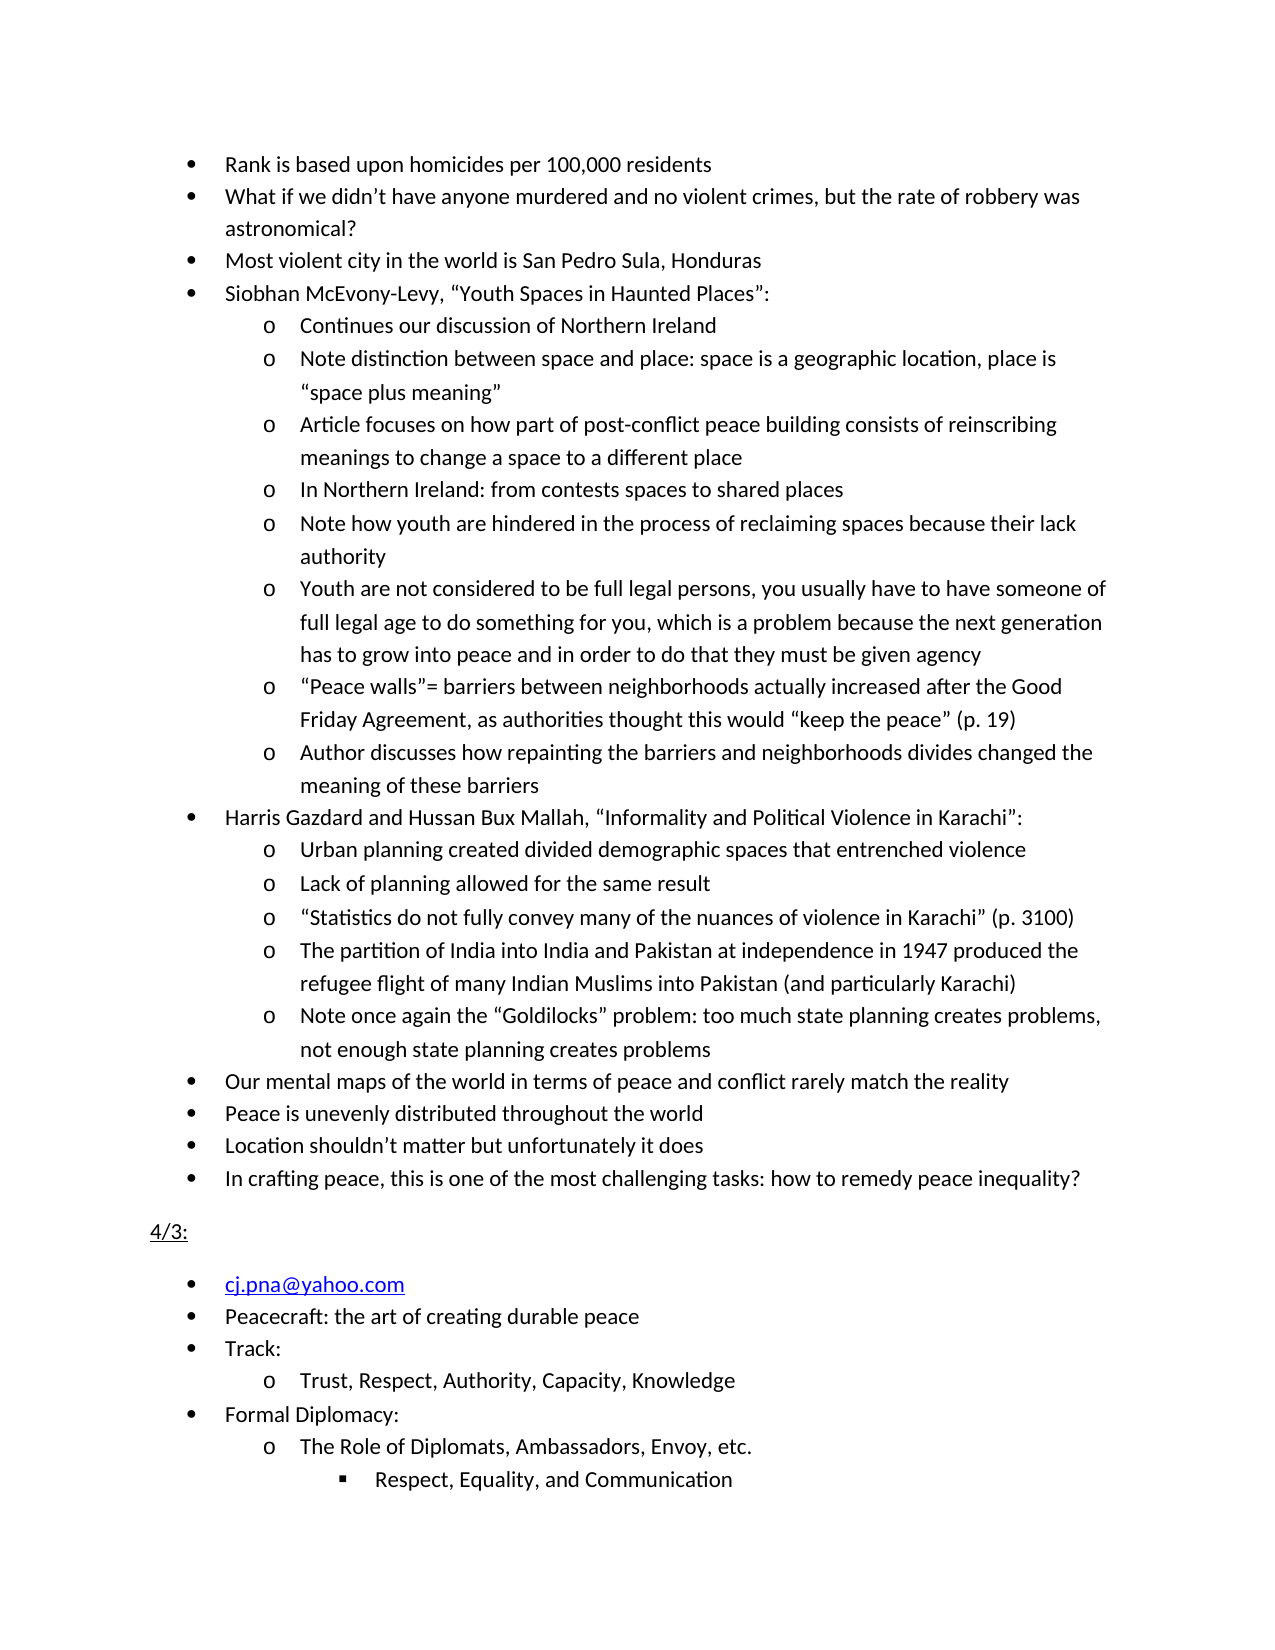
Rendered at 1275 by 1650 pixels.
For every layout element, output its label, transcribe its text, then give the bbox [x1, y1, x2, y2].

list Location shouldn’t matter but unfortunately it does [187, 1132, 1125, 1159]
list Siobhan McEvony-Levy, “Youth Spaces in Haunted Places”: [187, 279, 1125, 307]
list Author discusses how repainting the barriers and neighborhoods divides changed the meaning of these barriers [262, 738, 1125, 799]
list Peacecraft: the art of creating durable peace [187, 1302, 1125, 1330]
list In Northern Ireland: from contests spaces to shared places [262, 476, 1125, 505]
list “Statistics do not fully convey many of the nuances of violence in Karachi” (p. 3100) [262, 903, 1125, 932]
list Respect, Equality, and Communication [337, 1466, 1125, 1494]
list In crafting peace, this is one of the most challenging tasks: how to remedy peace inequality? [187, 1164, 1125, 1192]
list Our mental maps of the world in terms of peace and conflict rarely match the reality [187, 1067, 1125, 1095]
list The partition of India into India and Pakistan at independence in 1947 produced the refugee flight of many Indian Muslims into Pakistan (and particularly Karachi) [262, 936, 1125, 997]
text 4/3: [150, 1217, 1125, 1245]
list Urban planning created divided demographic spaces that entrenched violence [262, 836, 1125, 865]
list “Peace walls”= barriers between neighborhoods actually increased after the Good Friday Agreement, as authorities thought this would “keep the peace” (p. 19) [262, 672, 1125, 734]
list Trust, Respect, Authority, Capacity, Knowledge [262, 1366, 1125, 1396]
list Harris Gazdard and Hussan Bux Mallah, “Informality and Political Violence in Karachi”: [187, 803, 1125, 831]
list Rank is based upon homicides per 100,000 residents [187, 150, 1125, 178]
list Lack of planning allowed for the same result [262, 869, 1125, 898]
list Formal Diplomacy: [187, 1400, 1125, 1428]
list Continues our discussion of Northern Ireland [262, 311, 1125, 340]
list Youth are not considered to be full legal persons, you usually have to have someone of full legal age to do something for you, which is a problem because the next generation has to grow into peace and in order to do that they must be given agency [262, 574, 1125, 668]
list Most violent city in the world is San Pedro Sula, Honduras [187, 247, 1125, 274]
list Note once again the “Goldilocks” problem: too much state planning creates problems, not enough state planning creates problems [262, 1002, 1125, 1063]
list Track: [187, 1334, 1125, 1362]
list The Role of Diplomats, Ambassadors, Envoy, etc. [262, 1432, 1125, 1461]
list Note how youth are hindered in the process of reclaiming spaces because their lack authority [262, 509, 1125, 570]
list Article focuses on how part of post-conflict peace building consists of reinscribing meanings to change a space to a different place [262, 410, 1125, 471]
list Peace is unevenly distributed throughout the world [187, 1099, 1125, 1127]
list cj.pna@yahoo.com [187, 1270, 1125, 1298]
list What if we didn’t have anyone murdered and no violent crimes, but the rate of robbery was astronomical? [187, 182, 1125, 242]
list Note distinction between space and place: space is a geographic location, place is “space plus meaning” [262, 344, 1125, 406]
